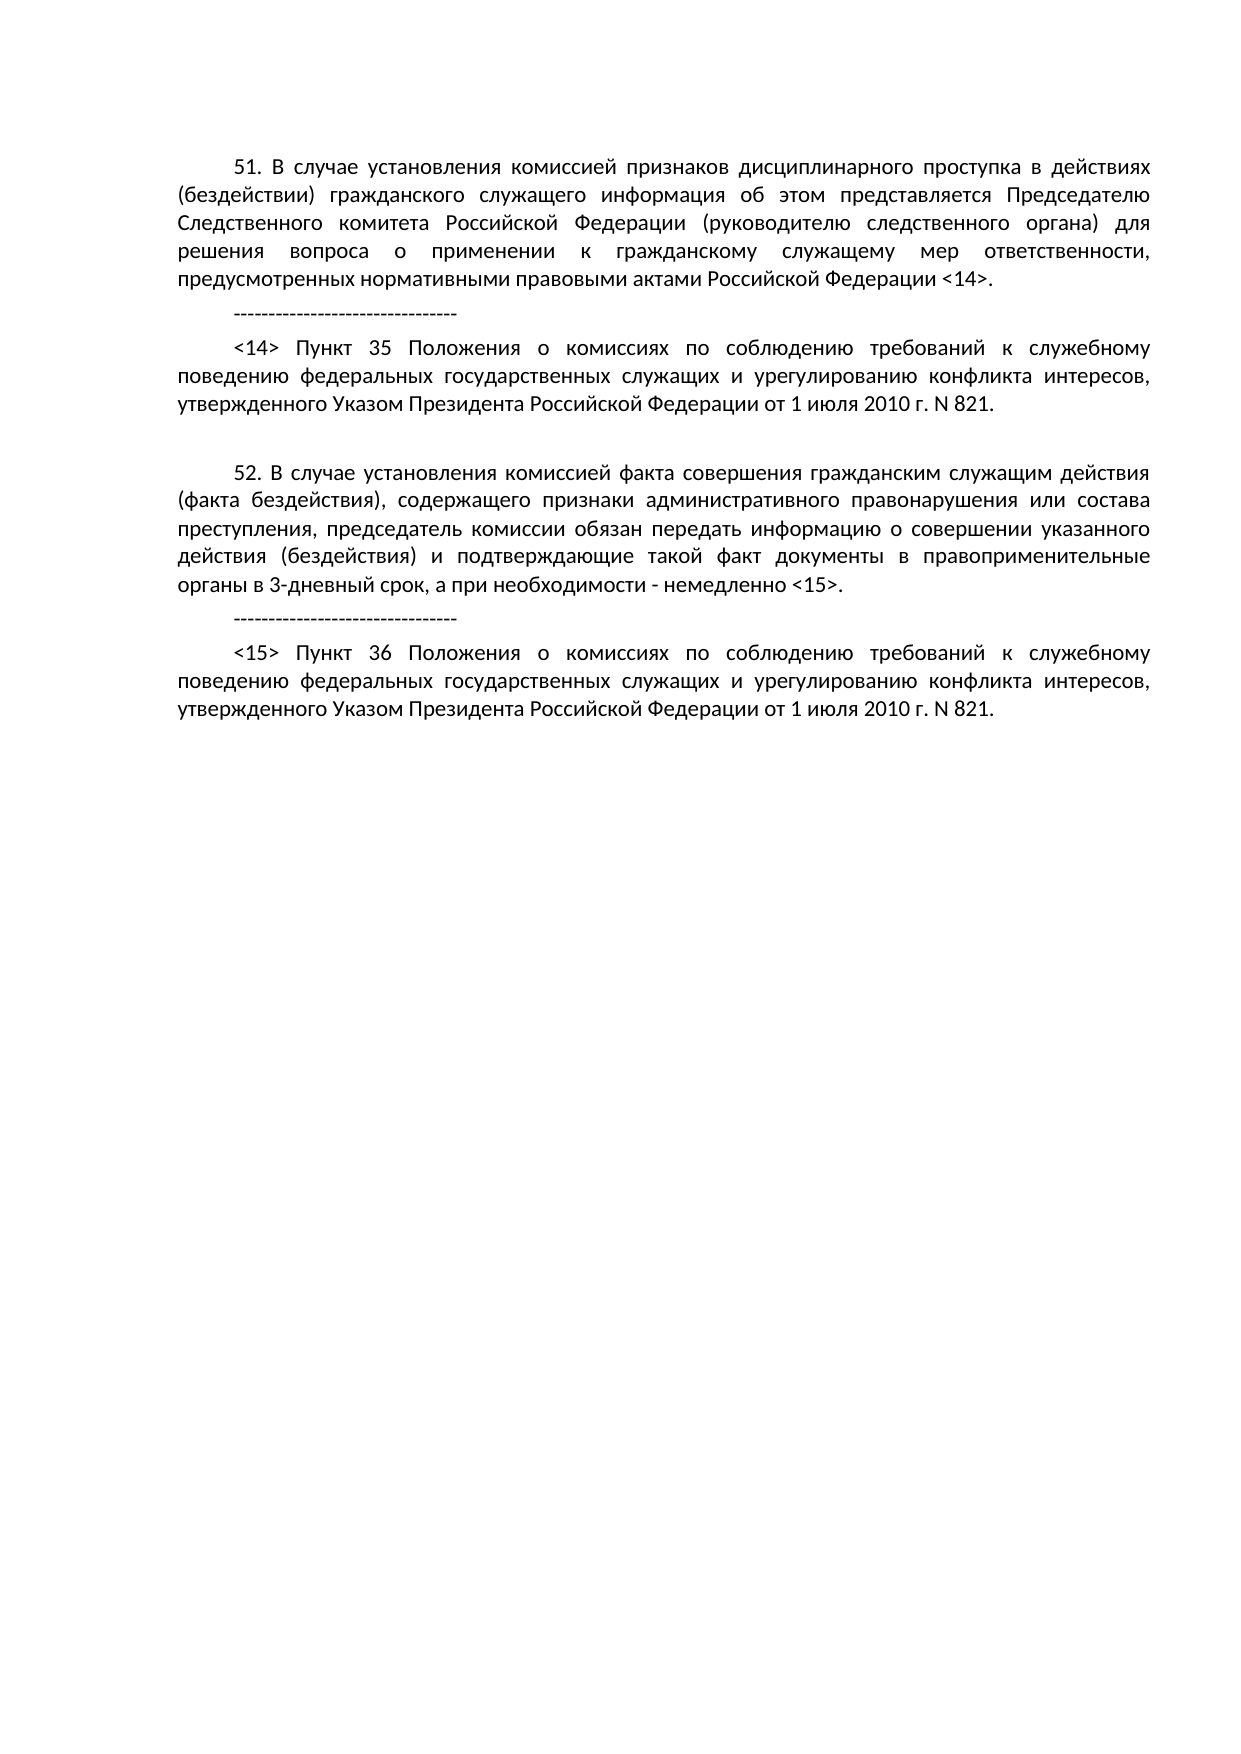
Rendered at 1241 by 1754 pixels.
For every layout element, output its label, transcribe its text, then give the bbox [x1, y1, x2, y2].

text -------------------------------- [177, 299, 1152, 327]
text -------------------------------- [177, 604, 1152, 632]
text <15> Пункт 36 Положения о комиссиях по соблюдению требований к служебному поведению федеральных государственных служащих и урегулированию конфликта интересов, утвержденного Указом Президента Российской Федерации от 1 июля 2010 г. N 821. [177, 638, 1152, 722]
text <14> Пункт 35 Положения о комиссиях по соблюдению требований к служебному поведению федеральных государственных служащих и урегулированию конфликта интересов, утвержденного Указом Президента Российской Федерации от 1 июля 2010 г. N 821. [177, 333, 1152, 417]
text 51. В случае установления комиссией признаков дисциплинарного проступка в действиях (бездействии) гражданского служащего информация об этом представляется Председателю Следственного комитета Российской Федерации (руководителю следственного органа) для решения вопроса о применении к гражданскому служащему мер ответственности, предусмотренных нормативными правовыми актами Российской Федерации <14>. [177, 152, 1152, 292]
text 52. В случае установления комиссией факта совершения гражданским служащим действия (факта бездействия), содержащего признаки административного правонарушения или состава преступления, председатель комиссии обязан передать информацию о совершении указанного действия (бездействия) и подтверждающие такой факт документы в правоприменительные органы в 3-дневный срок, а при необходимости - немедленно <15>. [177, 458, 1152, 598]
